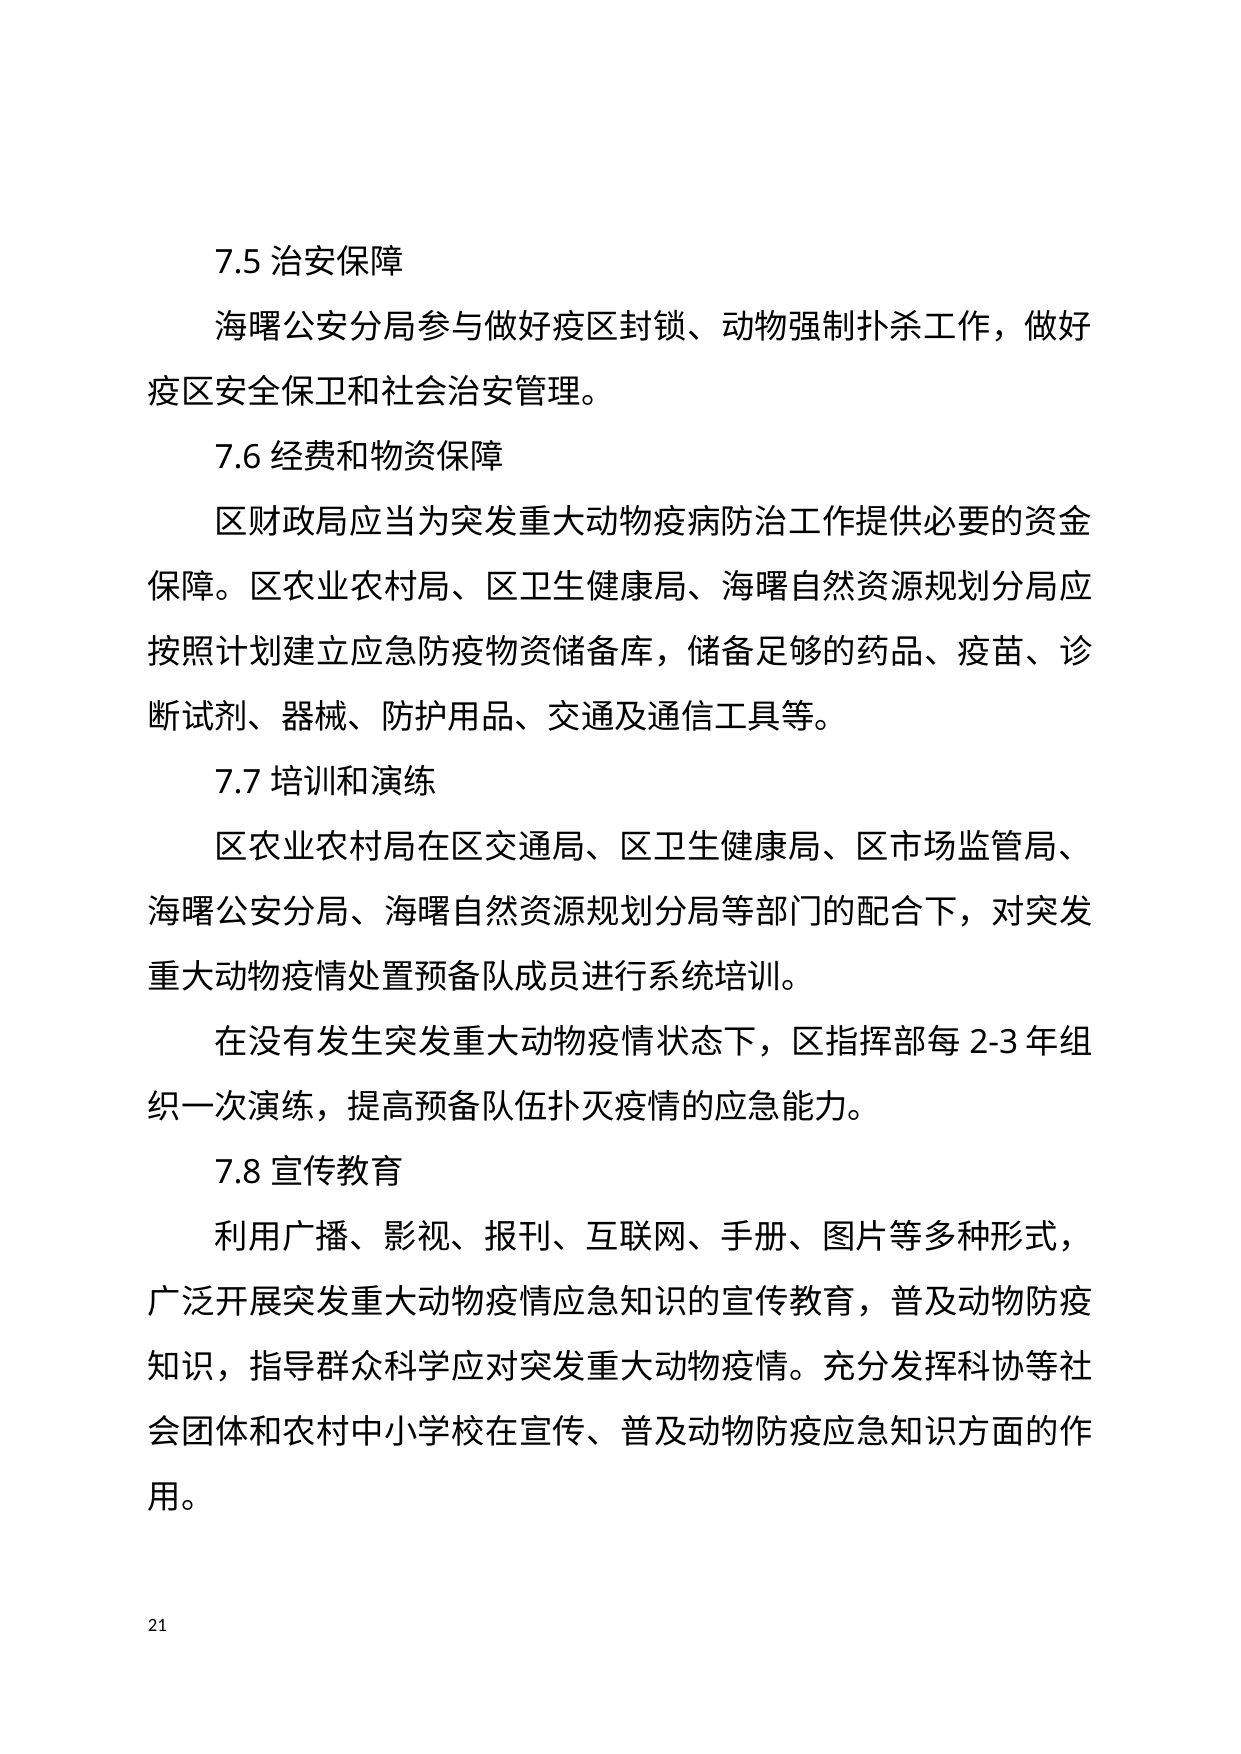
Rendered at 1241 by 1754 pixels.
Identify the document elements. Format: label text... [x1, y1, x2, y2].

text 7.6 经费和物资保障 [148, 422, 1093, 487]
text 7.5 治安保障 [148, 227, 1093, 292]
text 7.7 培训和演练 [148, 747, 1093, 812]
text 区农业农村局在区交通局、区卫生健康局、区市场监管局、海曙公安分局、海曙自然资源规划分局等部门的配合下，对突发重大动物疫情处置预备队成员进行系统培训。 [148, 812, 1093, 1007]
text 海曙公安分局参与做好疫区封锁、动物强制扑杀工作，做好疫区安全保卫和社会治安管理。 [148, 292, 1093, 422]
text 区财政局应当为突发重大动物疫病防治工作提供必要的资金保障。区农业农村局、区卫生健康局、海曙自然资源规划分局应按照计划建立应急防疫物资储备库，储备足够的药品、疫苗、诊断试剂、器械、防护用品、交通及通信工具等。 [148, 487, 1093, 747]
text 利用广播、影视、报刊、互联网、手册、图片等多种形式，广泛开展突发重大动物疫情应急知识的宣传教育，普及动物防疫知识，指导群众科学应对突发重大动物疫情。充分发挥科协等社会团体和农村中小学校在宣传、普及动物防疫应急知识方面的作用。 [148, 1202, 1093, 1527]
text 在没有发生突发重大动物疫情状态下，区指挥部每2-3年组织一次演练，提高预备队伍扑灭疫情的应急能力。 [148, 1007, 1093, 1137]
text 7.8 宣传教育 [148, 1137, 1093, 1202]
